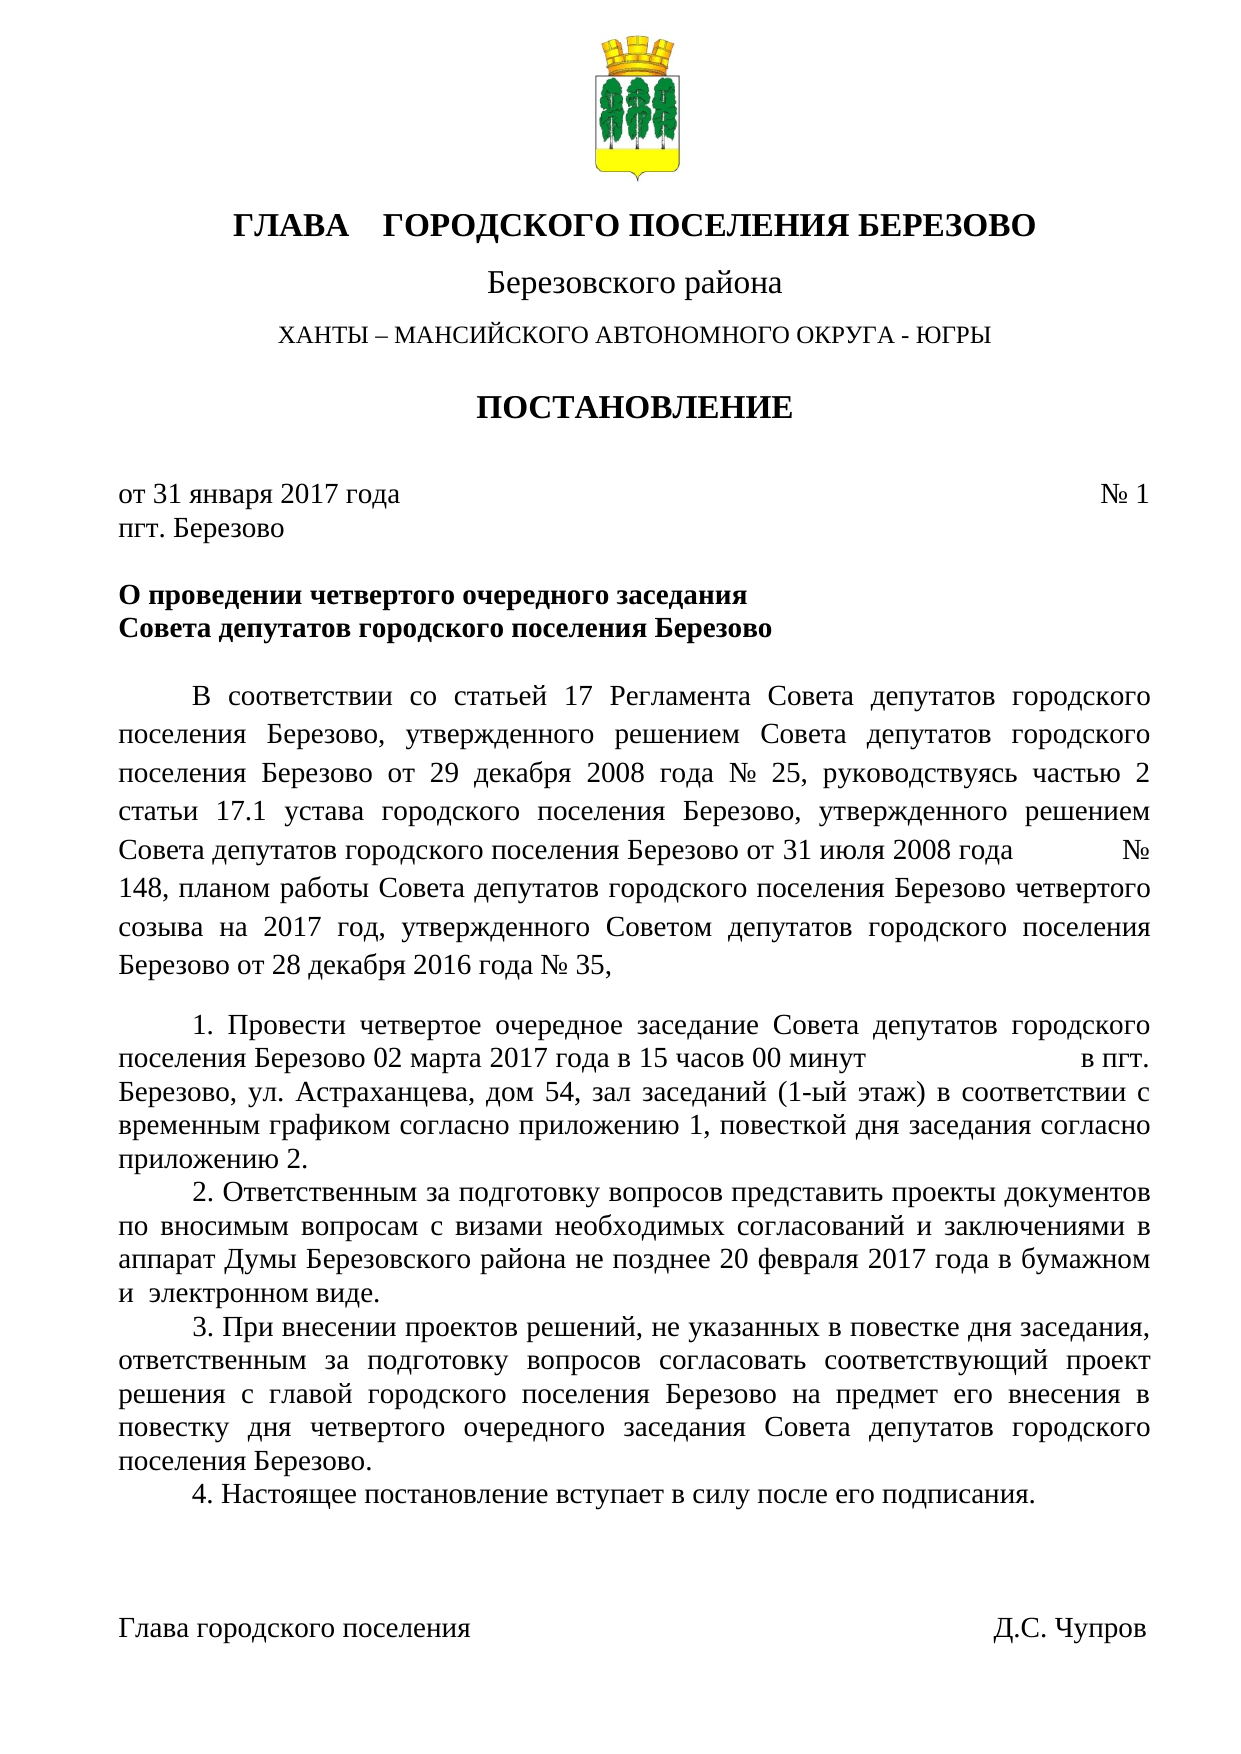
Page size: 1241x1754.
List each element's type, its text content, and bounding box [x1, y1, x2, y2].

text Березовского района [118, 262, 1152, 301]
text ГЛАВА ГОРОДСКОГО ПОСЕЛЕНИЯ БЕРЕЗОВО [118, 205, 1152, 243]
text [118, 1611, 1152, 1644]
text 1. Провести четвертое очередное заседание Совета депутатов городского поселения Березово 02 марта 2017 года в 15 часов 00 минут в пгт. Березово, ул. Астраханцева, дом 54, зал заседаний (1-ый этаж) в соответствии с временным графиком согласно приложению 1, повесткой дня заседания согласно приложению 2. [118, 1007, 1152, 1174]
text Совета депутатов городского поселения Березово [118, 611, 1152, 644]
text В соответствии со статьей 17 Регламента Совета депутатов городского поселения Березово, утвержденного решением Совета депутатов городского поселения Березово от 29 декабря 2008 года № 25, руководствуясь частью 2 статьи 17.1 устава городского поселения Березово, утвержденного решением Совета депутатов городского поселения Березово от 31 июля 2008 года № 148, планом работы Совета депутатов городского поселения Березово четвертого созыва на 2017 год, утвержденного Советом депутатов городского поселения Березово от 28 декабря 2016 года № 35, [118, 678, 1152, 981]
text ПОСТАНОВЛЕНИЕ [118, 387, 1152, 425]
picture [563, 29, 714, 182]
text ХАНТЫ – МАНСИЙСКОГО АВТОНОМНОГО ОКРУГА - ЮГРЫ [118, 320, 1152, 349]
text от 31 января 2017 года № 1 [118, 476, 1152, 510]
text 2. Ответственным за подготовку вопросов представить проекты документов по вносимым вопросам с визами необходимых согласований и заключениями в аппарат Думы Березовского района не позднее 20 февраля 2017 года в бумажном и электронном виде. [118, 1174, 1152, 1309]
text О проведении четвертого очередного заседания [118, 577, 1152, 611]
text пгт. Березово [118, 510, 1152, 543]
text 3. При внесении проектов решений, не указанных в повестке дня заседания, ответственным за подготовку вопросов согласовать соответствующий проект решения с главой городского поселения Березово на предмет его внесения в повестку дня четвертого очередного заседания Совета депутатов городского поселения Березово. [118, 1309, 1152, 1476]
text 4. Настоящее постановление вступает в силу после его подписания. [118, 1476, 1152, 1510]
